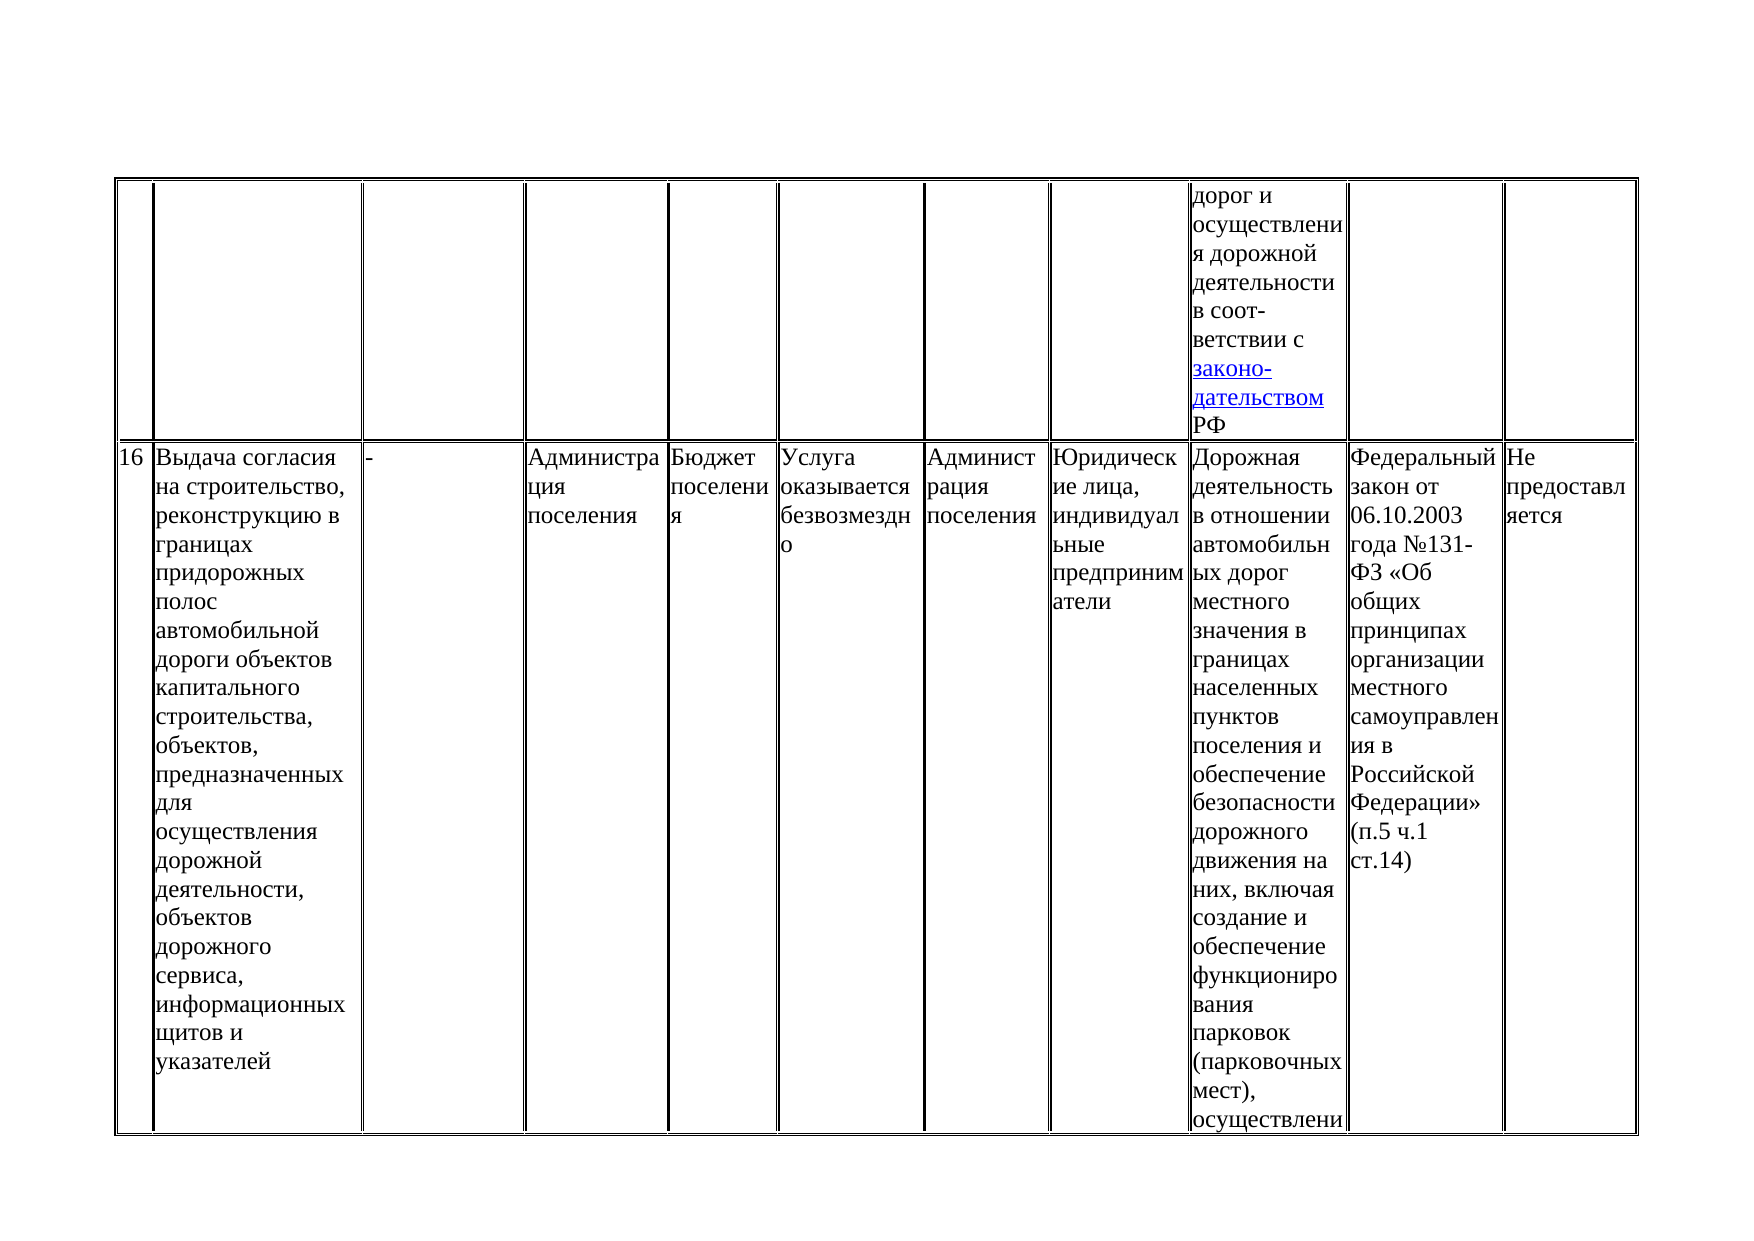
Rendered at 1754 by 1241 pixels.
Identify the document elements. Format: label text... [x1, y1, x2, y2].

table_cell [924, 179, 1050, 439]
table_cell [778, 443, 924, 1132]
table_cell Не предоставляется [1504, 439, 1636, 1132]
table_cell 16 [118, 439, 153, 1132]
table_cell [1348, 439, 1504, 1132]
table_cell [1190, 179, 1348, 439]
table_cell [924, 439, 1050, 1132]
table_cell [525, 443, 668, 1132]
table_cell Не предоставляется [1504, 181, 1635, 439]
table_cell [1050, 439, 1190, 1132]
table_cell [153, 443, 363, 1132]
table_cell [778, 181, 924, 439]
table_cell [1348, 179, 1504, 439]
table_cell - [363, 179, 525, 439]
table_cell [525, 179, 668, 439]
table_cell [1050, 179, 1190, 439]
table_cell Бюджет поселения [668, 439, 778, 1132]
table_cell 14 [118, 179, 153, 439]
table_cell - [363, 439, 525, 1132]
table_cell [153, 181, 363, 439]
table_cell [1190, 439, 1348, 1132]
table_cell Бюджет поселения [668, 179, 778, 439]
